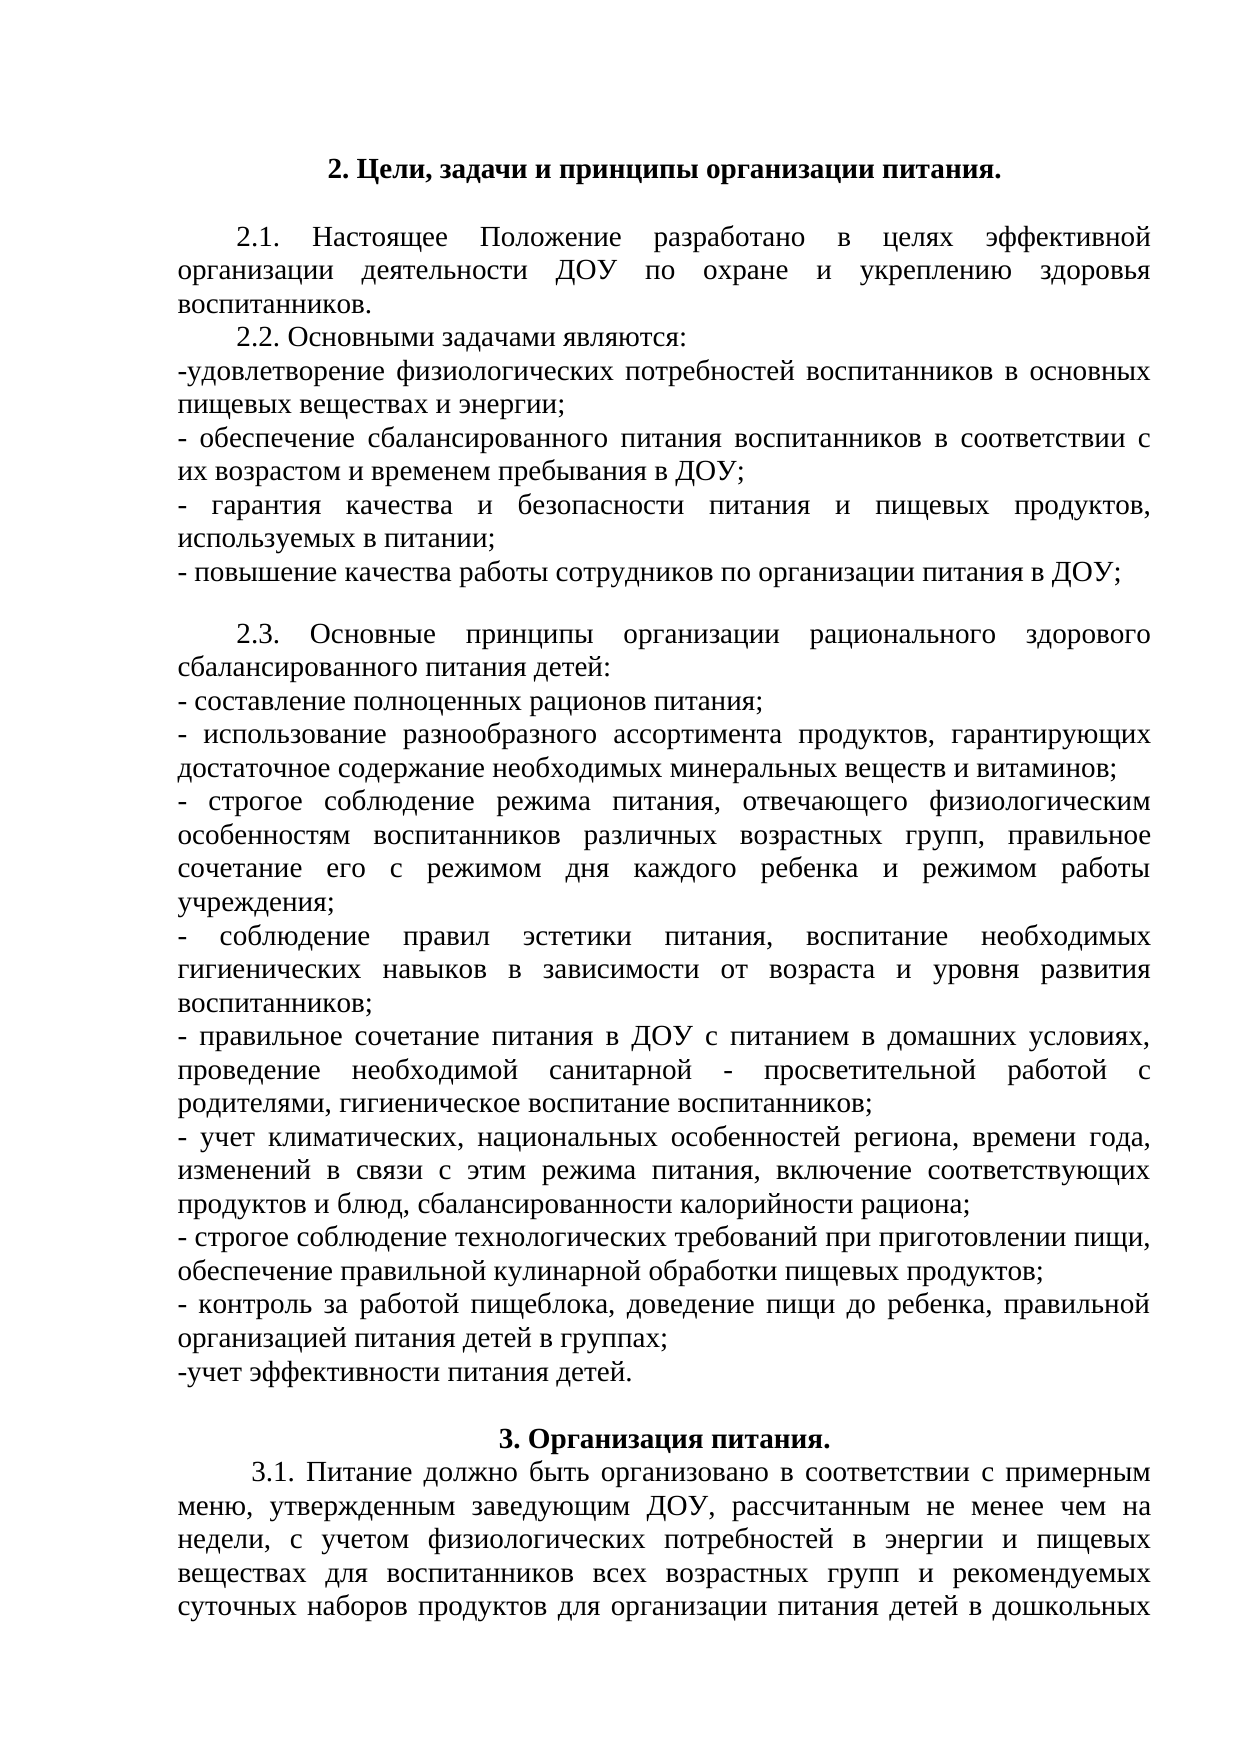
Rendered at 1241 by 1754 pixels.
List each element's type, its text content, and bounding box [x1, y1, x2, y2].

text - гарантия качества и безопасности питания и пищевых продуктов, используемых в питании; [177, 487, 1152, 554]
text 3. Организация питания. [177, 1421, 1152, 1454]
text - обеспечение сбалансированного питания воспитанников в соответствии с их возрастом и временем пребывания в ДОУ; [177, 420, 1152, 487]
text - соблюдение правил эстетики питания, воспитание необходимых гигиенических навыков в зависимости от возраста и уровня развития воспитанников; [177, 918, 1152, 1018]
text 2. Цели, задачи и принципы организации питания. [177, 152, 1152, 185]
text - контроль за работой пищеблока, доведение пищи до ребенка, правильной организацией питания детей в группах; [177, 1287, 1152, 1354]
text - строгое соблюдение режима питания, отвечающего физиологическим особенностям воспитанников различных возрастных групп, правильное сочетание его с режимом дня каждого ребенка и режимом работы учреждения; [177, 783, 1152, 918]
text - строгое соблюдение технологических требований при приготовлении пищи, обеспечение правильной кулинарной обработки пищевых продуктов; [177, 1219, 1152, 1287]
text - использование разнообразного ассортимента продуктов, гарантирующих достаточное содержание необходимых минеральных веществ и витаминов; [177, 716, 1152, 783]
text - правильное сочетание питания в ДОУ с питанием в домашних условиях, проведение необходимой санитарной - просветительной работой с родителями, гигиеническое воспитание воспитанников; [177, 1018, 1152, 1119]
text 2.2. Основными задачами являются: [177, 319, 1152, 353]
text - учет климатических, национальных особенностей региона, времени года, изменений в связи с этим режима питания, включение соответствующих продуктов и блюд, сбалансированности калорийности рациона; [177, 1119, 1152, 1219]
text 2.1. Настоящее Положение разработано в целях эффективной организации деятельности ДОУ по охране и укреплению здоровья воспитанников. [177, 219, 1152, 319]
text -удовлетворение физиологических потребностей воспитанников в основных пищевых веществах и энергии; [177, 353, 1152, 420]
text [177, 1454, 1152, 1622]
text - повышение качества работы сотрудников по организации питания в ДОУ; [177, 554, 1152, 588]
text - составление полноценных рационов питания; [177, 683, 1152, 716]
text 2.3. Основные принципы организации рационального здорового сбалансированного питания детей: [177, 616, 1152, 683]
text -учет эффективности питания детей. [177, 1354, 1152, 1387]
